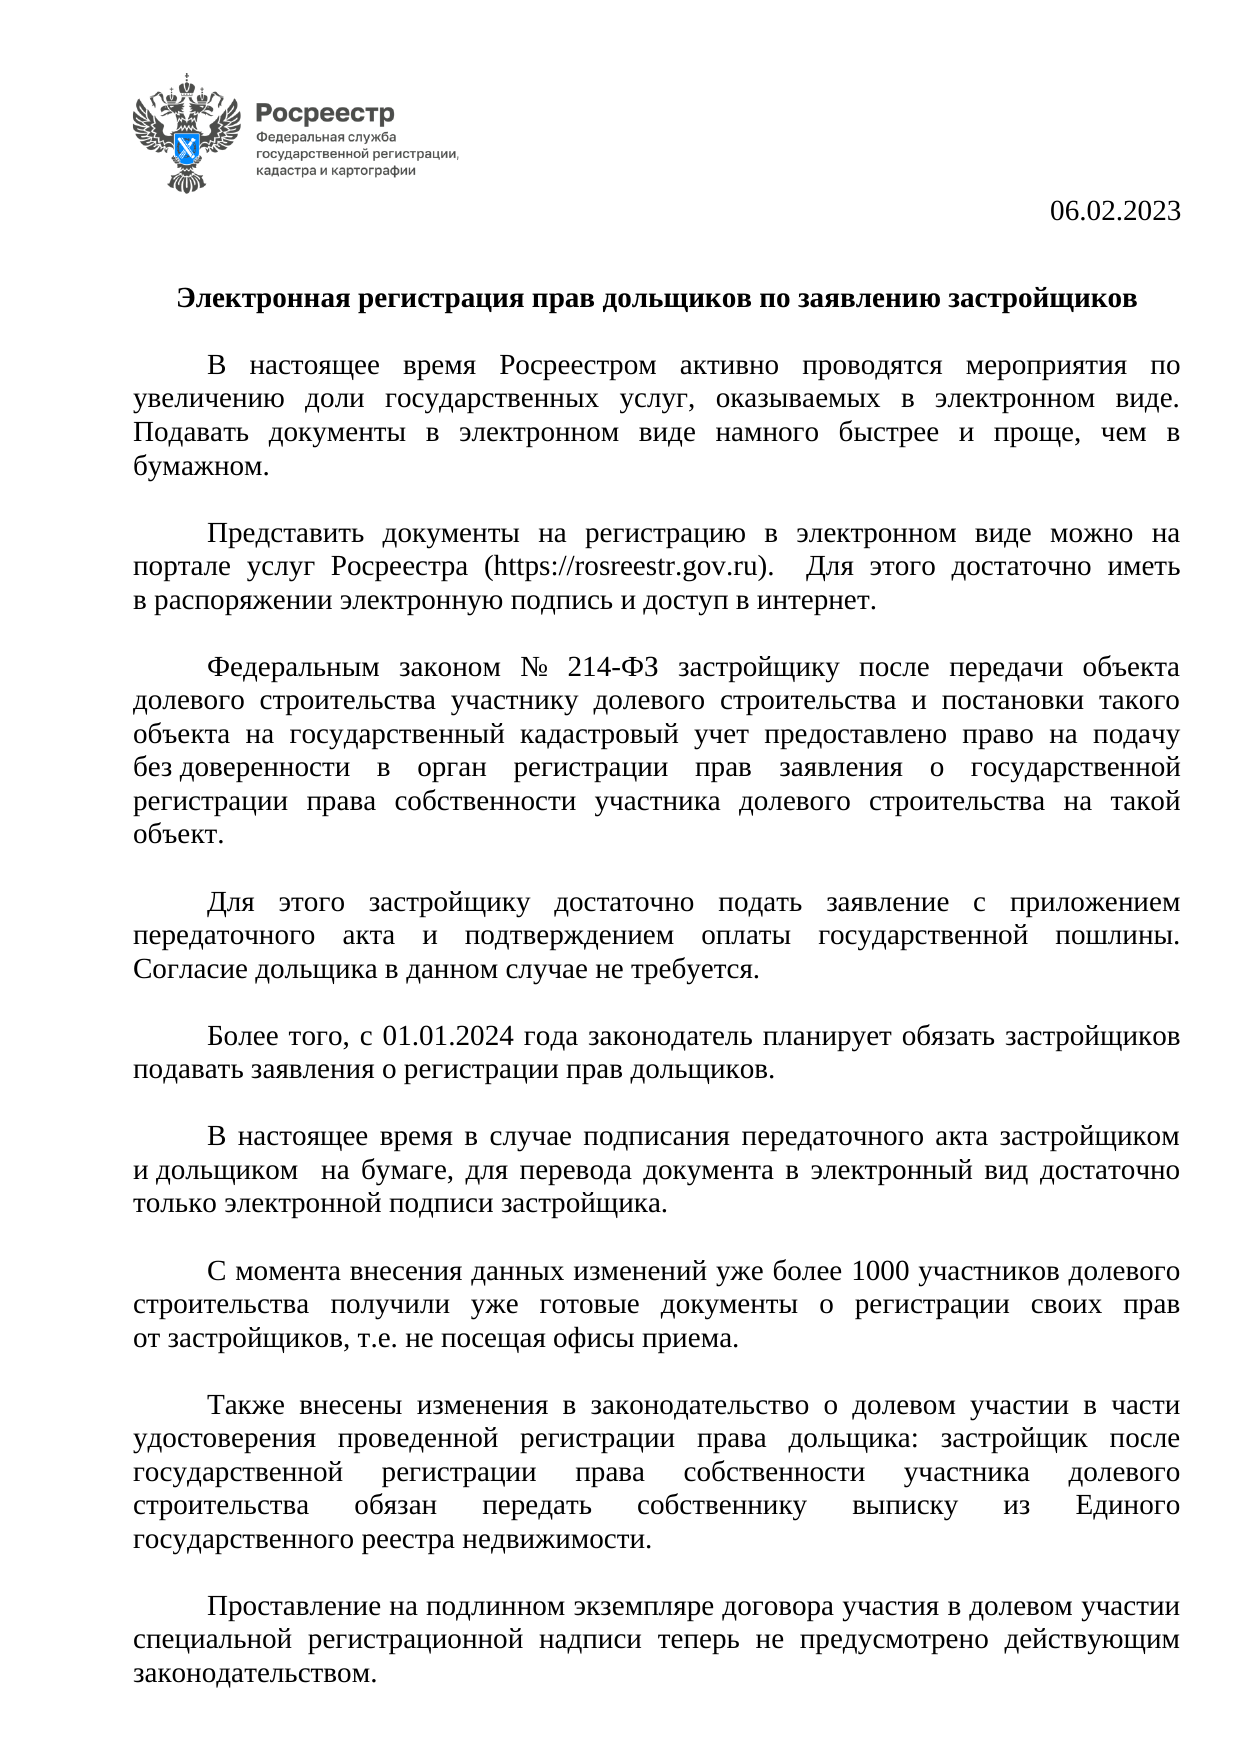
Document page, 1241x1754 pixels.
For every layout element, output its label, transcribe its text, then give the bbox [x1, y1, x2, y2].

text Представить документы на регистрацию в электронном виде можно на портале услуг Росреестра (https://rosreestr.gov.ru). Для этого достаточно иметь в распоряжении электронную подпись и доступ в интернет. [133, 515, 1181, 615]
picture [132, 73, 459, 194]
text Более того, с 01.01.2024 года законодатель планирует обязать застройщиков подавать заявления о регистрации прав дольщиков. [133, 1018, 1181, 1085]
text 06.02.2023 [133, 193, 1181, 227]
text Электронная регистрация прав дольщиков по заявлению застройщиков [133, 280, 1181, 313]
text В настоящее время в случае подписания передаточного акта застройщиком и дольщиком на бумаге, для перевода документа в электронный вид достаточно только электронной подписи застройщика. [133, 1118, 1181, 1219]
text В настоящее время Росреестром активно проводятся мероприятия по увеличению доли государственных услуг, оказываемых в электронном виде. Подавать документы в электронном виде намного быстрее и проще, чем в бумажном. [133, 347, 1181, 481]
text Федеральным законом № 214-ФЗ застройщику после передачи объекта долевого строительства участнику долевого строительства и постановки такого объекта на государственный кадастровый учет предоставлено право на подачу без доверенности в орган регистрации прав заявления о государственной регистрации права собственности участника долевого строительства на такой объект. [133, 649, 1181, 850]
text С момента внесения данных изменений уже более 1000 участников долевого строительства получили уже готовые документы о регистрации своих прав от застройщиков, т.е. не посещая офисы приема. [133, 1253, 1181, 1353]
text Для этого застройщику достаточно подать заявление с приложением передаточного акта и подтверждением оплаты государственной пошлины. Согласие дольщика в данном случае не требуется. [133, 884, 1181, 984]
text Также внесены изменения в законодательство о долевом участии в части удостоверения проведенной регистрации права дольщика: застройщик после государственной регистрации права собственности участника долевого строительства обязан передать собственнику выписку из Единого государственного реестра недвижимости. [133, 1387, 1181, 1554]
text Проставление на подлинном экземпляре договора участия в долевом участии специальной регистрационной надписи теперь не предусмотрено действующим законодательством. [133, 1588, 1181, 1689]
